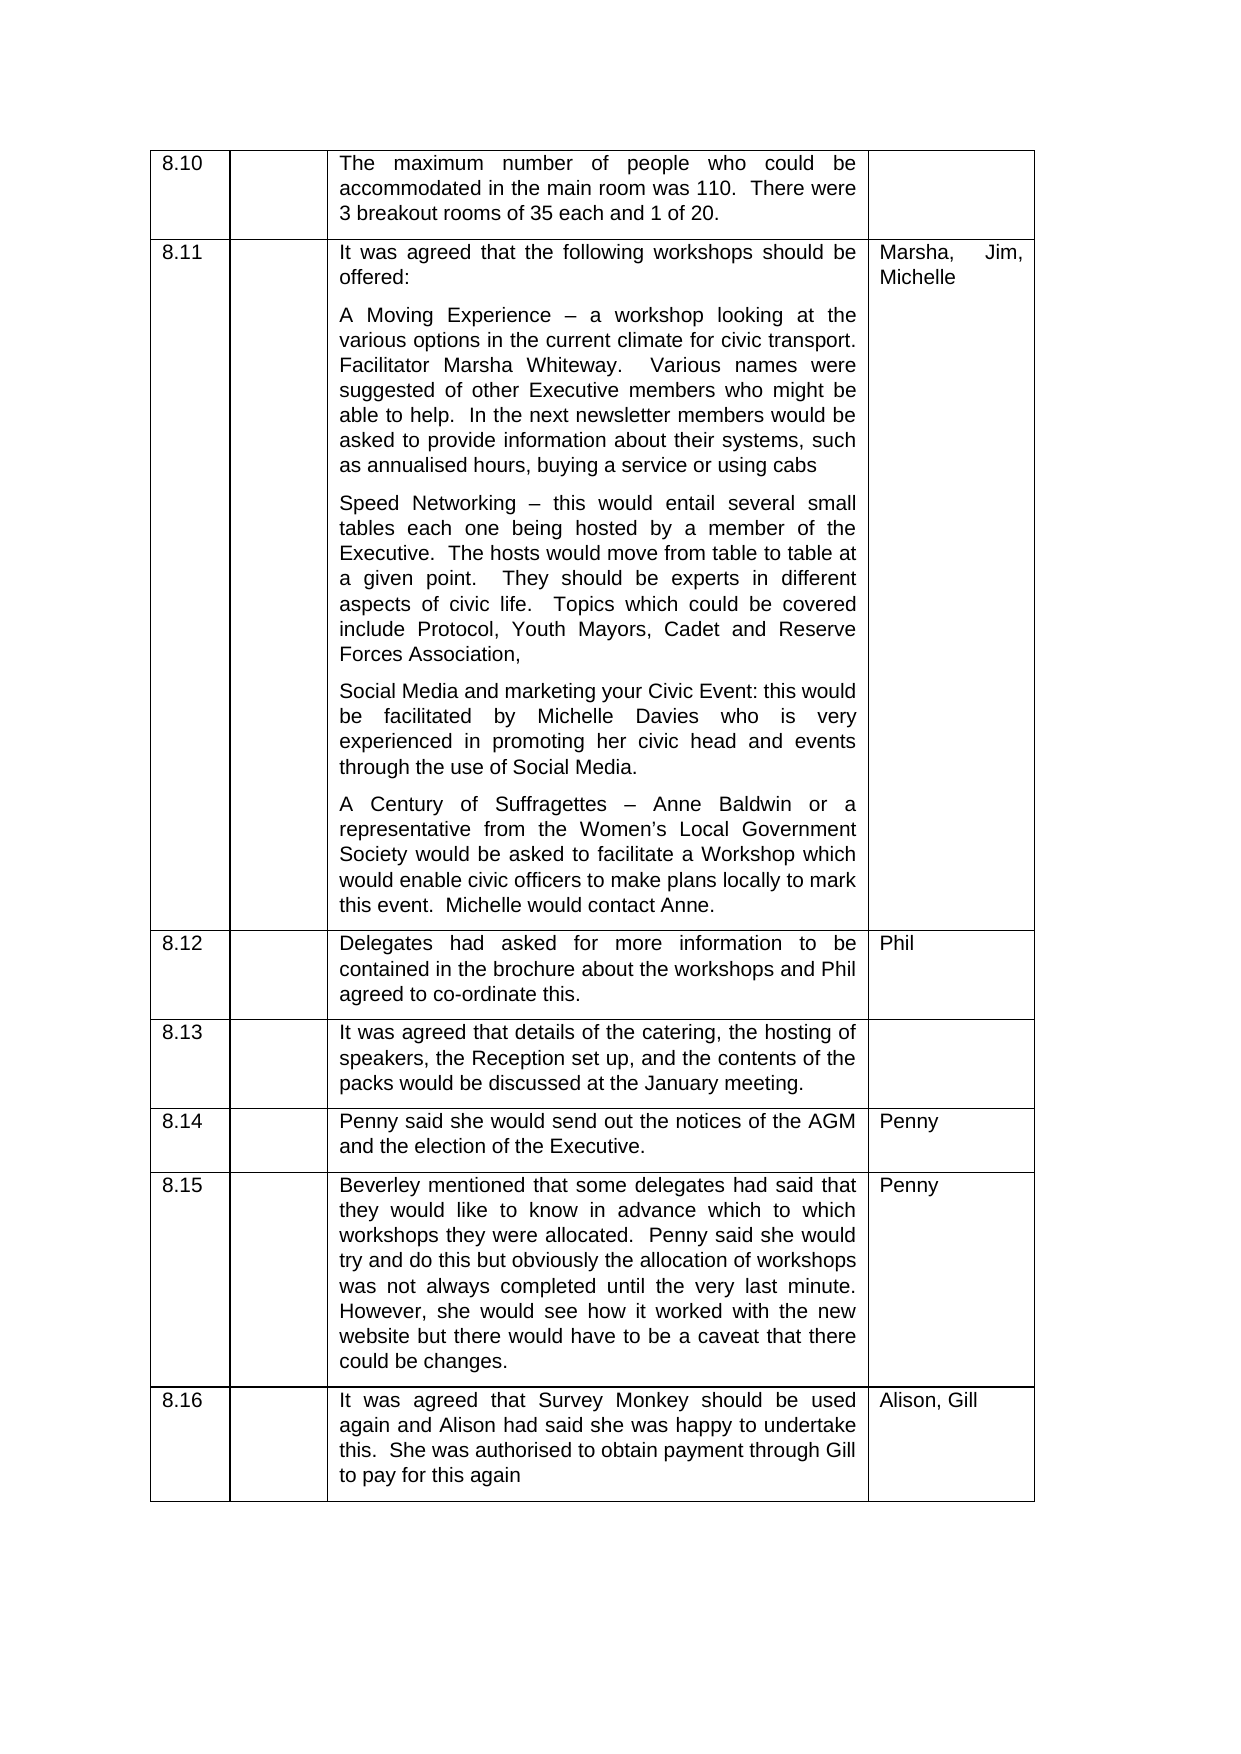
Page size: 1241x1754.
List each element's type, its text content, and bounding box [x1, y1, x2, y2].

table_cell [231, 151, 327, 239]
table_cell The maximum number of people who could be accommodated in the main room was 110. There were 3 breakout rooms of 35 each and 1 of 20. [328, 151, 868, 239]
table_cell [869, 1020, 1034, 1108]
table_cell 8.12 [151, 931, 229, 1019]
table_cell 8.14 [151, 1109, 229, 1172]
table_cell It was agreed that Survey Monkey should be used again and Alison had said she was happy to undertake this. She was authorised to obtain payment through Gill to pay for this again [328, 1388, 868, 1501]
table_cell Alison, Gill [869, 1388, 1034, 1501]
table_cell Penny said she would send out the notices of the AGM and the election of the Executive. [328, 1109, 868, 1172]
table_cell Phil [869, 931, 1034, 1019]
table_cell 8.16 [151, 1388, 229, 1501]
table_cell [231, 1020, 327, 1108]
table_cell Marsha, Jim, Michelle [869, 240, 1034, 930]
table_cell Beverley mentioned that some delegates had said that they would like to know in advance which to which workshops they were allocated. Penny said she would try and do this but obviously the allocation of workshops was not always completed until the very last minute. However, she would see how it worked with the new website but there would have to be a caveat that there could be changes. [328, 1173, 868, 1386]
table_cell 8.15 [151, 1173, 229, 1386]
table_cell [231, 1173, 327, 1386]
table_cell 8.10 [151, 151, 229, 239]
table_cell 8.11 [151, 240, 229, 930]
table_cell It was agreed that the following workshops should be offered: A Moving Experience – a workshop looking at the various options in the current climate for civic transport. Facilitator Marsha Whiteway. Various names were suggested of other Executive members who might be able to help. In the next newsletter members would be asked to provide information about their systems, such as annualised hours, buying a service or using cabs Speed Networking – this would entail several small tables each one being hosted by a member of the Executive. The hosts would move from table to table at a given point. They should be experts in different aspects of civic life. Topics which could be covered include Protocol, Youth Mayors, Cadet and Reserve Forces Association, Social Media and marketing your Civic Event: this would be facilitated by Michelle Davies who is very experienced in promoting her civic head and events through the use of Social Media. A Century of Suffragettes – Anne Baldwin or a representative from the Women’s Local Government Society would be asked to facilitate a Workshop which would enable civic officers to make plans locally to mark this event. Michelle would contact Anne. [328, 240, 868, 930]
table_cell Penny [869, 1109, 1034, 1172]
table_cell [231, 240, 327, 930]
table_cell It was agreed that details of the catering, the hosting of speakers, the Reception set up, and the contents of the packs would be discussed at the January meeting. [328, 1020, 868, 1108]
table_cell Delegates had asked for more information to be contained in the brochure about the workshops and Phil agreed to co-ordinate this. [328, 931, 868, 1019]
table_cell [231, 1109, 327, 1172]
table_cell [231, 931, 327, 1019]
table_cell 8.13 [151, 1020, 229, 1108]
table_cell [869, 151, 1034, 239]
table_cell Penny [869, 1173, 1034, 1386]
table_cell [231, 1388, 327, 1501]
